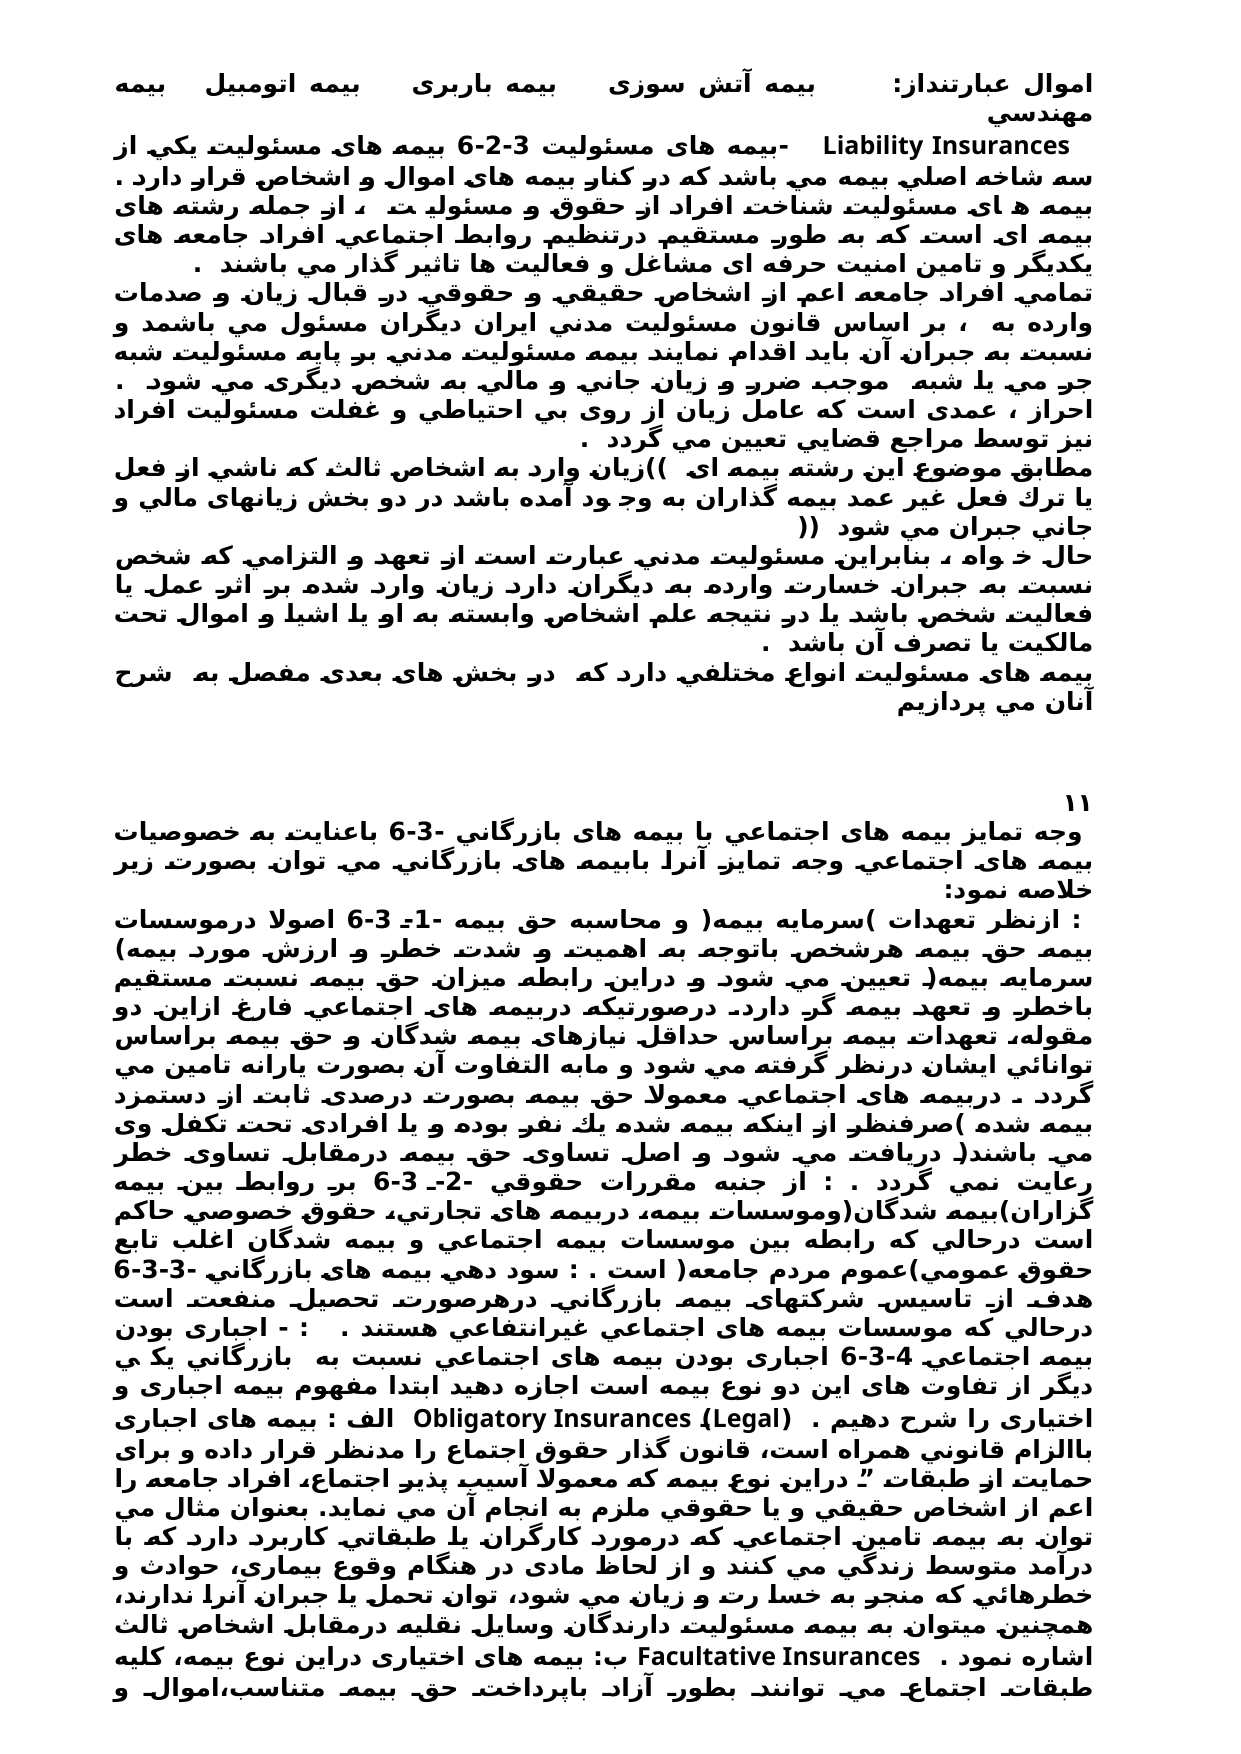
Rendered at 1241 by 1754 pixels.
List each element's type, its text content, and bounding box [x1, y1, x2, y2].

text وﺟﻪ ﺗﻤﺎﻳﺰ ﺑﻴﻤﻪ ﻫﺎی اﺟﺘﻤﺎﻋﻲ ﺑﺎ ﺑﻴﻤﻪ ﻫﺎی ﺑﺎزرﮔﺎﻧﻲ -3-6 ﺑﺎﻋﻨﺎﻳﺖ ﺑﻪ ﺧﺼﻮﺻﻴﺎت ﺑﻴﻤﻪ ﻫﺎی اﺟﺘﻤﺎﻋﻲ وﺟﻪ ﺗﻤﺎﻳﺰ آﻧﺮا ﺑﺎﺑﻴﻤﻪ ﻫﺎی ﺑﺎزرﮔﺎﻧﻲ ﻣﻲ ﺗﻮان ﺑﺼﻮرت زﻳﺮ ﺧﻼﺻﻪ ﻧﻤﻮد: [113, 817, 1093, 905]
text ١١ [113, 788, 1093, 817]
text ﻣﻄﺎﺑﻖ ﻣﻮﺿﻮع اﻳﻦ رﺷﺘﻪ ﺑﻴﻤﻪ ای ))زﻳﺎن وارد ﺑﻪ اﺷﺨﺎص ﺛﺎﻟﺚ ﻛﻪ ﻧﺎﺷﻲ از ﻓﻌﻞ ﻳﺎ ﺗﺮك ﻓﻌﻞ ﻏﻴﺮ ﻋﻤﺪ ﺑﻴﻤﻪ ﮔﺬاران ﺑﻪ وﺟ ﻮد آﻣﺪه ﺑﺎﺷﺪ در دو ﺑﺨﺶ زﻳﺎﻧﻬﺎی ﻣﺎﻟﻲ و ﺟﺎﻧﻲ ﺟﺒﺮان ﻣﻲ ﺷﻮد (( [113, 453, 1093, 541]
text ﺗﻤﺎﻣﻲ اﻓﺮاد ﺟﺎﻣﻌﻪ اﻋﻢ از اﺷﺨﺎص ﺣﻘﻴﻘﻲ و ﺣﻘﻮﻗﻲ در ﻗﺒﺎل زﻳﺎن و ﺻﺪﻣﺎت وارده ﺑﻪ ، ﺑﺮ اﺳﺎس ﻗﺎﻧﻮن ﻣﺴﺌﻮﻟﻴﺖ ﻣﺪﻧﻲ اﻳﺮان دﻳﮕﺮان ﻣﺴﺌﻮل ﻣﻲ ﺑﺎﺷﻤﺪ و ﻧﺴﺒﺖ ﺑﻪ ﺟﺒﺮان آن ﺑﺎﻳﺪ اﻗﺪام ﻧﻤﺎﻳﻨﺪ ﺑﻴﻤﻪ ﻣﺴﺌﻮﻟﻴﺖ ﻣﺪﻧﻲ ﺑﺮ ﭘﺎﻳﻪ ﻣﺴﺌﻮﻟﻴﺖ ﺷﺒﻪ ﺟﺮ ﻣﻲ ﻳﺎ ﺷﺒﻪ ﻣﻮﺟﺐ ﺿﺮر و زﻳﺎن ﺟﺎﻧﻲ و ﻣﺎﻟﻲ ﺑﻪ ﺷﺨﺺ دﻳﮕﺮی ﻣﻲ ﺷﻮد . اﺣﺮاز ، ﻋﻤﺪی اﺳﺖ ﻛﻪ ﻋﺎﻣﻞ زﻳﺎن از روی ﺑﻲ اﺣﺘﻴﺎﻃﻲ و ﻏﻔﻠﺖ ﻣﺴﺌﻮﻟﻴﺖ اﻓﺮاد ﻧﻴﺰ ﺗﻮﺳﻂ ﻣﺮاﺟﻊ ﻗﻀﺎﻳﻲ ﺗﻌﻴﻴﻦ ﻣﻲ ﮔﺮدد . [113, 278, 1093, 453]
text ﺑﻴﻤﻪ ﻫﺎی ﻣﺴﺌﻮﻟﻴﺖ اﻧﻮاع ﻣﺨﺘﻠﻔﻲ دارد ﻛﻪ در ﺑﺨﺶ ﻫﺎی ﺑﻌﺪی ﻣﻔﺼﻞ ﺑﻪ ﺷﺮح آﻧﺎن ﻣﻲ ﭘﺮدازﻳﻢ [113, 658, 1093, 716]
text Liability Insurances -ﺑﻴﻤﻪ ﻫﺎی ﻣﺴﺌﻮﻟﻴﺖ 3-2-6 ﺑﻴﻤﻪ ﻫﺎی ﻣﺴﺌﻮﻟﻴﺖ ﻳﻜﻲ از ﺳﻪ ﺷﺎﺧﻪ اﺻﻠﻲ ﺑﻴﻤﻪ ﻣﻲ ﺑﺎﺷﺪ ﻛﻪ در ﻛﻨﺎر ﺑﻴﻤﻪ ﻫﺎی اﻣﻮال و اﺷﺨﺎص ﻗﺮار دارد . ﺑﻴﻤﻪ ﻫ ﺎی ﻣﺴﺌﻮﻟﻴﺖ ﺷﻨﺎﺧﺖ اﻓﺮاد از ﺣﻘﻮق و ﻣﺴﺌﻮﻟﻴ ﺖ ، از ﺟﻤﻠﻪ رﺷﺘﻪ ﻫﺎی ﺑﻴﻤﻪ ای اﺳﺖ ﻛﻪ ﺑﻪ ﻃﻮر ﻣﺴﺘﻘﻴﻢ درﺗﻨﻈﻴﻢ رواﺑﻂ اﺟﺘﻤﺎﻋﻲ اﻓﺮاد ﺟﺎﻣﻌﻪ ﻫﺎی ﻳﻜﺪﻳﮕﺮ و ﺗﺎﻣﻴﻦ اﻣﻨﻴﺖ ﺣﺮﻓﻪ ای ﻣﺸﺎﻏﻞ و ﻓﻌﺎﻟﻴﺖ ﻫﺎ ﺗﺎﺛﻴﺮ ﮔﺬار ﻣﻲ ﺑﺎﺷﻨﺪ . [113, 128, 1093, 278]
text ﺣﺎل ﺧ ﻮاه ، ﺑﻨﺎﺑﺮاﻳﻦ ﻣﺴﺌﻮﻟﻴﺖ ﻣﺪﻧﻲ ﻋﺒﺎرت اﺳﺖ از ﺗﻌﻬﺪ و اﻟﺘﺰاﻣﻲ ﻛﻪ ﺷﺨﺺ ﻧﺴﺒﺖ ﺑﻪ ﺟﺒﺮان ﺧﺴﺎرت وارده ﺑﻪ دﻳﮕﺮان دارد زﻳﺎن وارد ﺷﺪه ﺑﺮ اﺛﺮ ﻋﻤﻞ ﻳﺎ ﻓﻌﺎﻟﻴﺖ ﺷﺨﺺ ﺑﺎﺷﺪ ﻳﺎ در ﻧﺘﻴﺠﻪ ﻋﻠﻢ اﺷﺨﺎص واﺑﺴﺘﻪ ﺑﻪ او ﻳﺎ اﺷﻴﺎ و اﻣﻮال ﺗﺤﺖ ﻣﺎﻟﻜﻴﺖ ﻳﺎ ﺗﺼﺮف آن ﺑﺎﺷﺪ . [113, 541, 1093, 658]
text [113, 69, 1093, 128]
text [113, 905, 1093, 1702]
